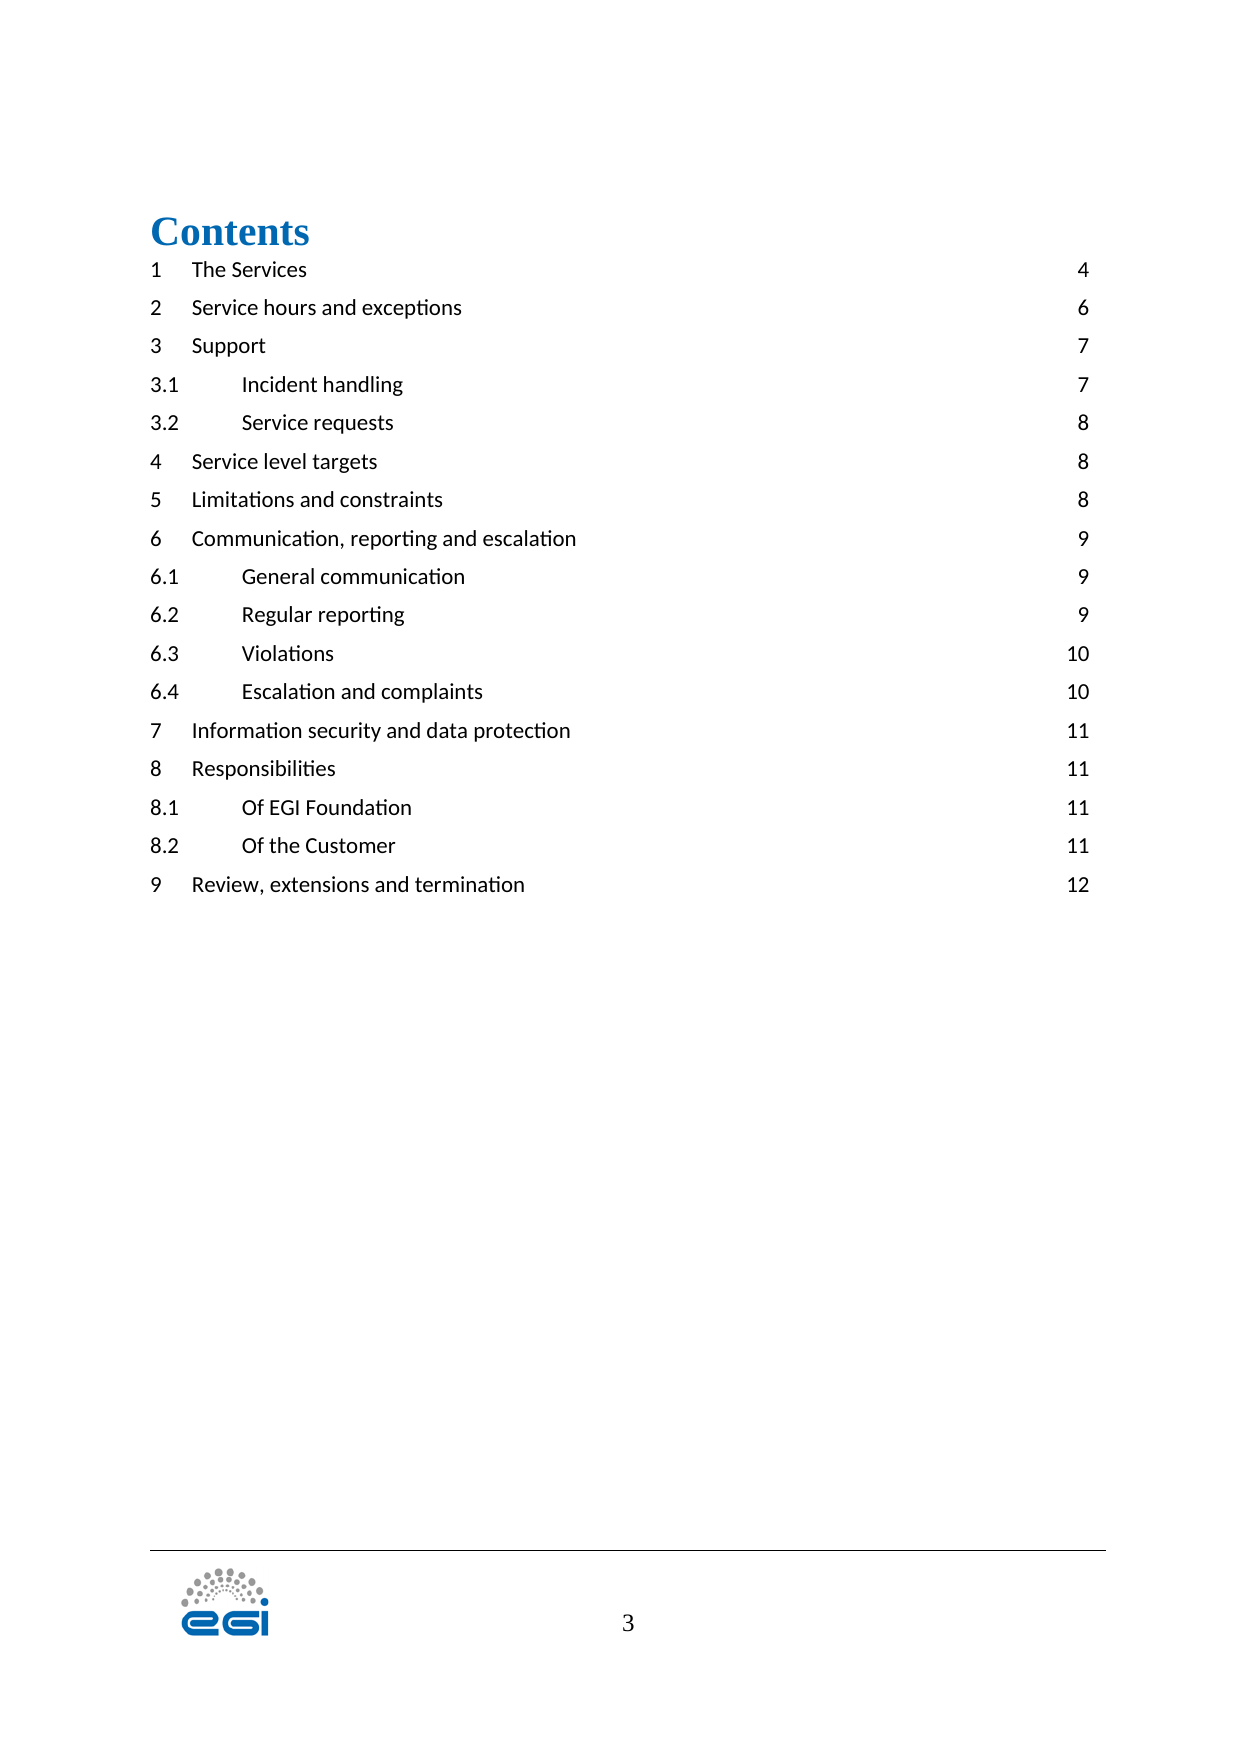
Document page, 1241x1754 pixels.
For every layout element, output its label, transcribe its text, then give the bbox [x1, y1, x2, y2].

picture [161, 1566, 287, 1638]
text Contents [150, 207, 1090, 255]
